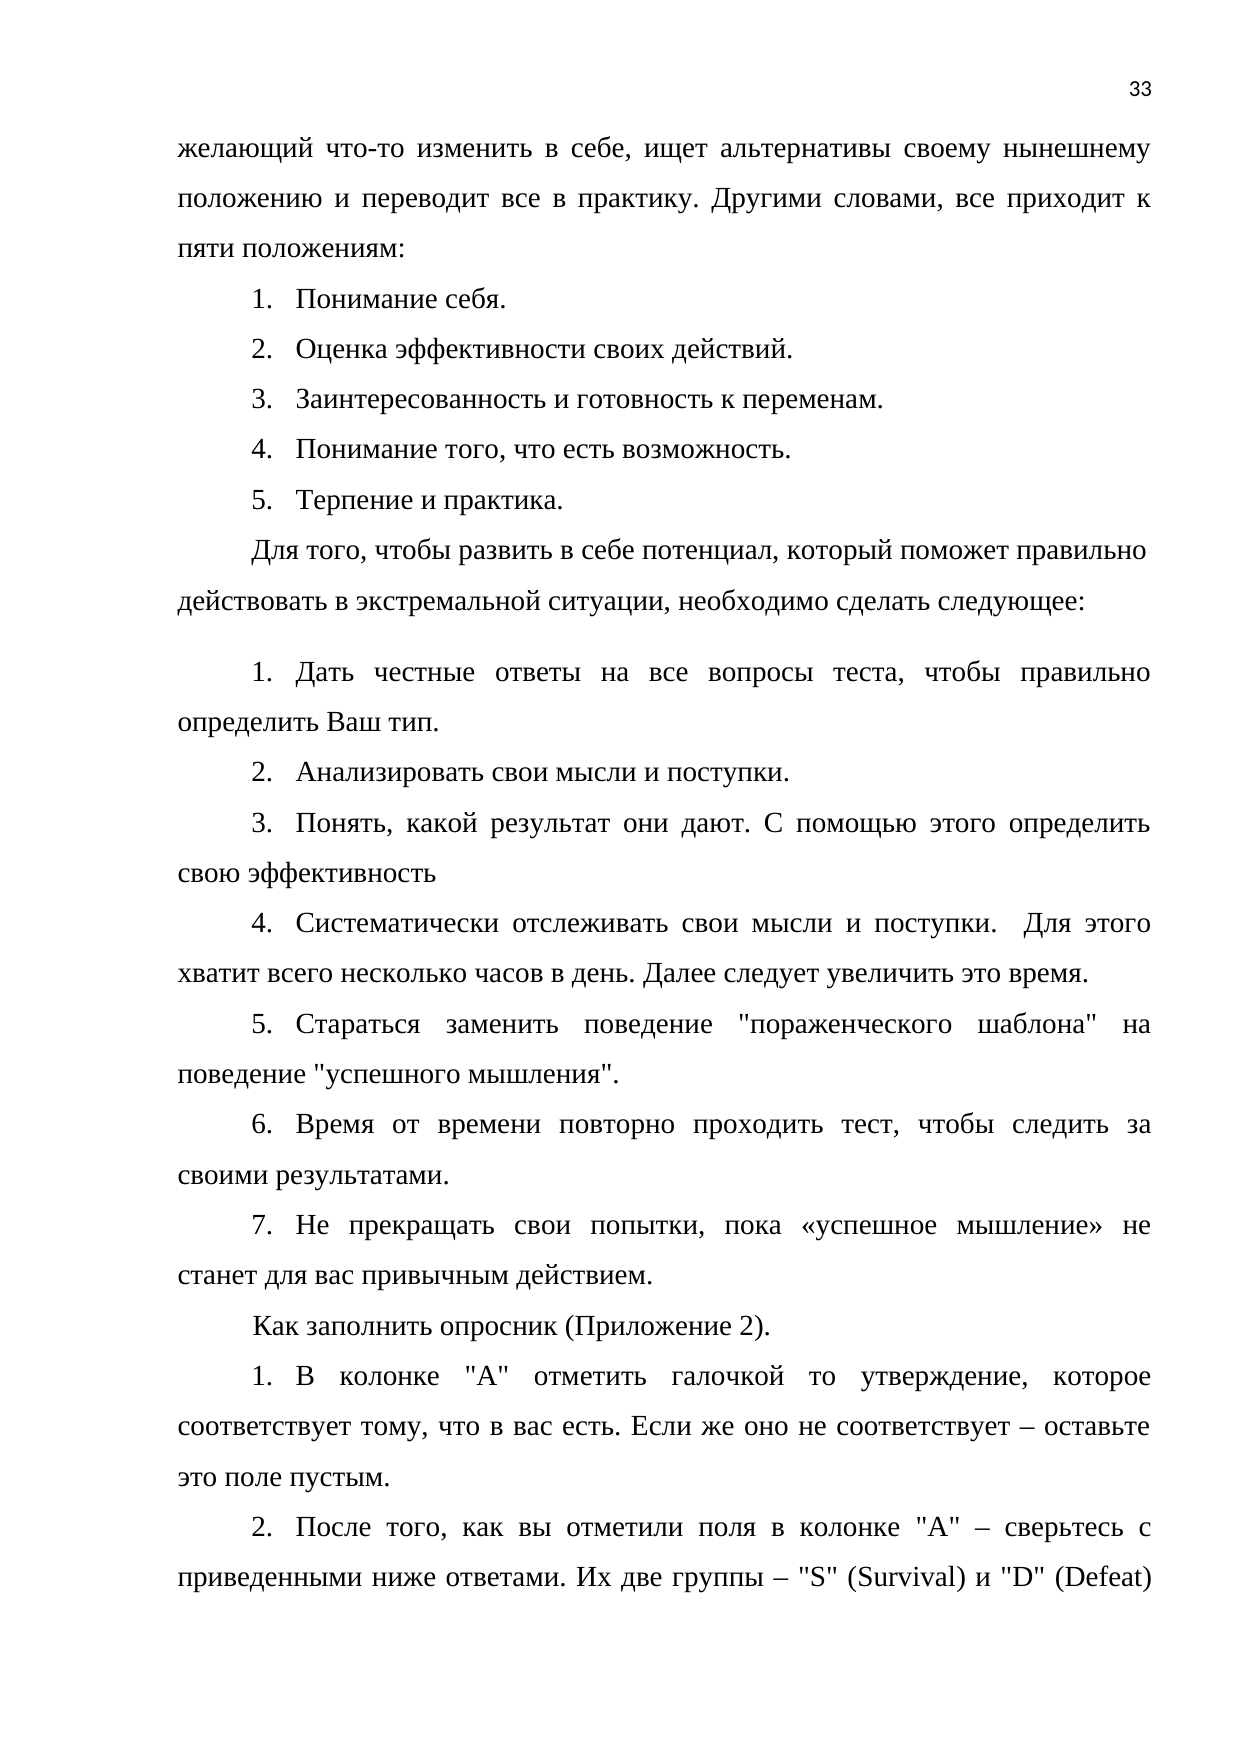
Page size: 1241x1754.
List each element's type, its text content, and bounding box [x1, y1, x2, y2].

list Заинтересованность и готовность к переменам. [177, 381, 1152, 415]
list Не прекращать свои попытки, пока «успешное мышление» не станет для вас привычным действием. [177, 1207, 1152, 1291]
list Время от времени повторно проходить тест, чтобы следить за своими результатами. [177, 1107, 1152, 1190]
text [177, 130, 1152, 264]
list Понимание того, что есть возможность. [177, 432, 1152, 465]
list Как заполнить опросник (Приложение 2). [252, 1308, 1152, 1341]
text Для того, чтобы развить в себе потенциал, который поможет правильно действовать в экстремальной ситуации, необходимо сделать следующее: [177, 532, 1152, 616]
list Понимание себя. [177, 281, 1152, 314]
list Анализировать свои мысли и поступки. [177, 754, 1152, 788]
list Систематически отслеживать свои мысли и поступки. Для этого хватит всего несколько часов в день. Далее следует увеличить это время. [177, 905, 1152, 989]
list Терпение и практика. [177, 482, 1152, 516]
list Понять, какой результат они дают. С помощью этого определить свою эффективность [177, 805, 1152, 888]
list В колонке "А" отметить галочкой то утверждение, которое соответствует тому, что в вас есть. Если же оно не соответствует – оставьте это поле пустым. [177, 1358, 1152, 1492]
list Стараться заменить поведение "пораженческого шаблона" на поведение "успешного мышления". [177, 1006, 1152, 1090]
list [177, 1509, 1152, 1593]
list Оценка эффективности своих действий. [177, 331, 1152, 364]
list Дать честные ответы на все вопросы теста, чтобы правильно определить Ваш тип. [177, 654, 1152, 738]
